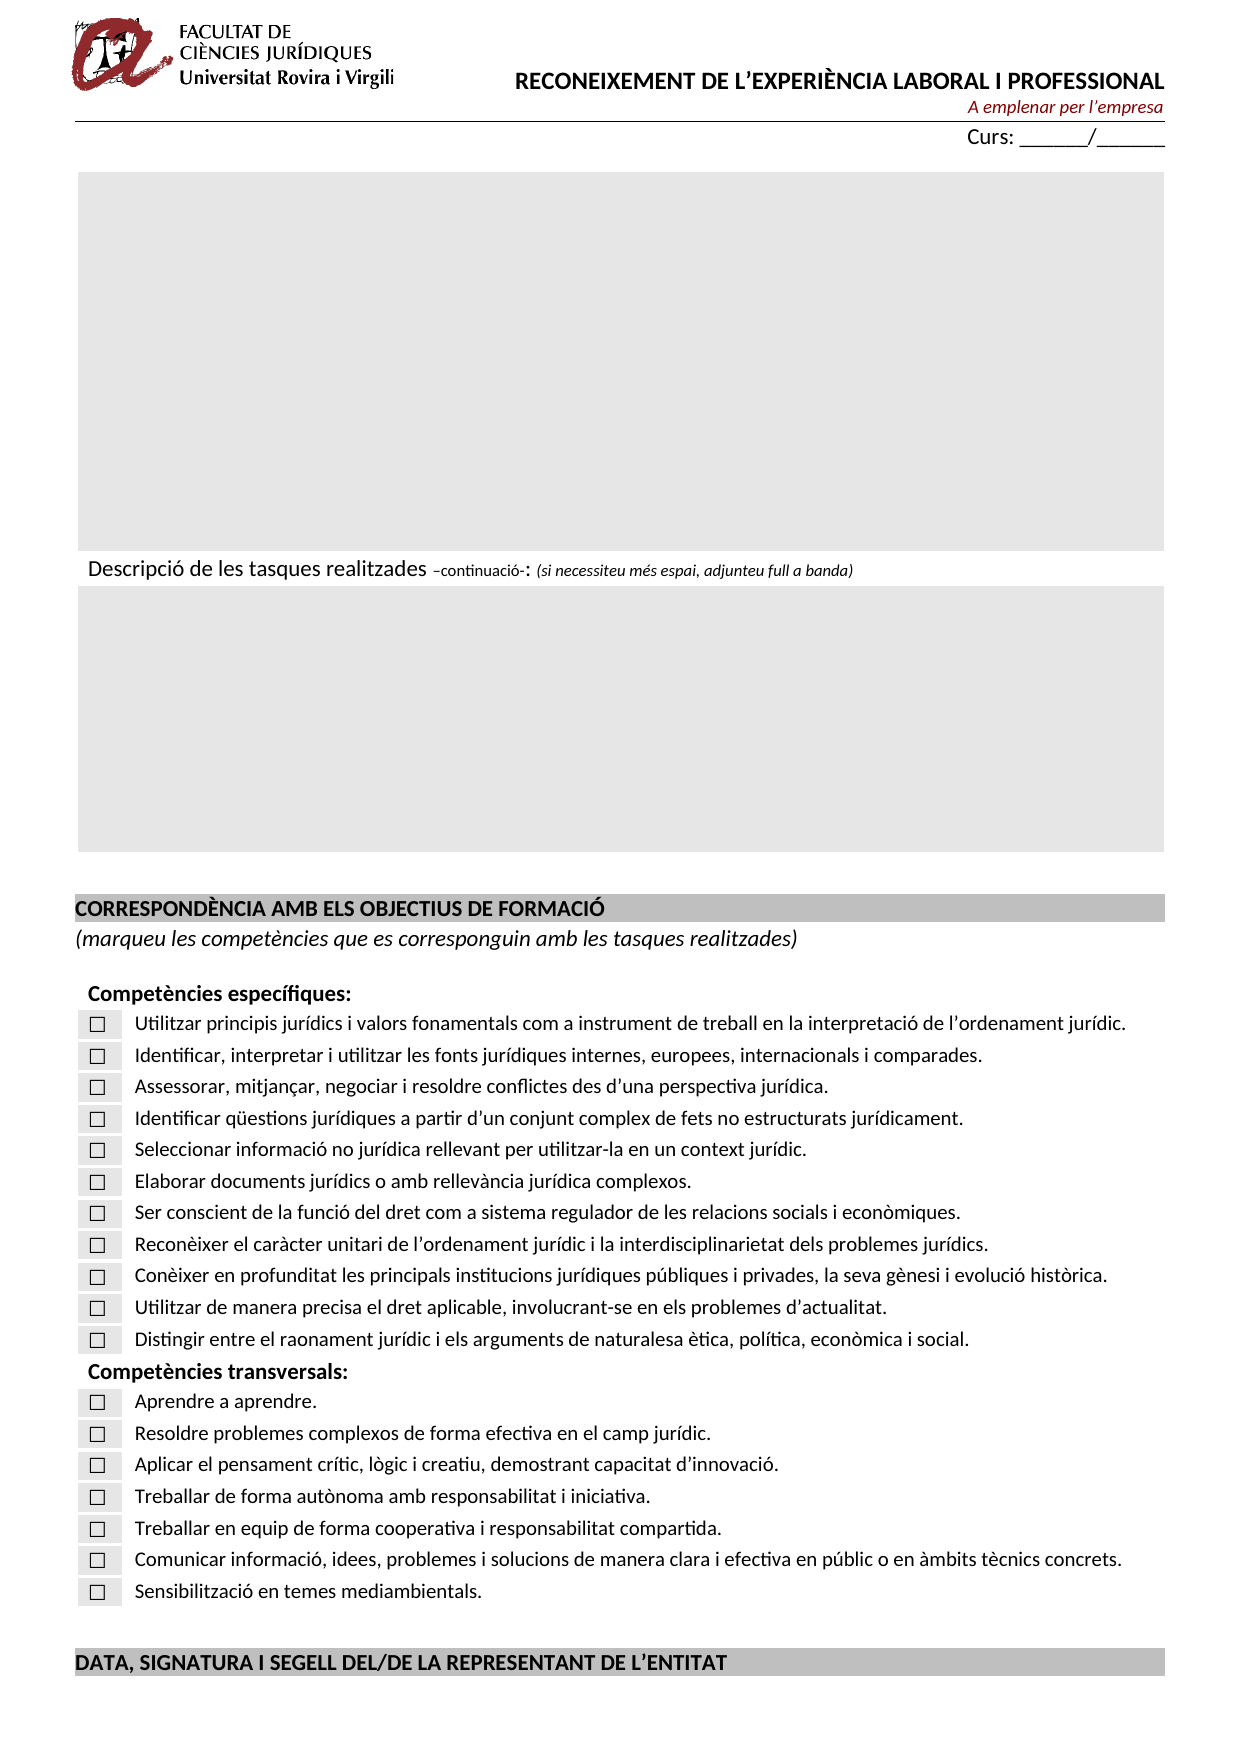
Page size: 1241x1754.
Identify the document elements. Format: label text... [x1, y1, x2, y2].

table_cell Ser conscient de la funció del dret com a sistema regulador de les relacions socials i econòmiques. [125, 1200, 1167, 1228]
table_cell Treballar en equip de forma cooperativa i responsabilitat compartida. [125, 1515, 1167, 1543]
text (marqueu les competències que es corresponguin amb les tasques realitzades) [75, 924, 1165, 952]
table_cell Identificar qüestions jurídiques a partir d’un conjunt complex de fets no estructurats jurídicament. [125, 1105, 1167, 1133]
text DATA, SIGNATURA I SEGELL DEL/DE LA REPRESENTANT DE L’ENTITAT [75, 1648, 1165, 1676]
table_cell [78, 172, 1164, 551]
table_cell Distingir entre el raonament jurídic i els arguments de naturalesa ètica, política, econòmica i social. [125, 1326, 1167, 1354]
table_header Competències específiques: [78, 979, 1167, 1007]
table_cell Assessorar, mitjançar, negociar i resoldre conflictes des d’una perspectiva jurídica. [125, 1073, 1167, 1102]
table_cell [78, 586, 1164, 852]
picture [71, 18, 394, 91]
table_cell Resoldre problemes complexos de forma efectiva en el camp jurídic. [125, 1420, 1167, 1448]
table_cell Elaborar documents jurídics o amb rellevància jurídica complexos. [125, 1168, 1167, 1196]
table_cell Identificar, interpretar i utilitzar les fonts jurídiques internes, europees, internacionals i comparades. [125, 1042, 1167, 1070]
table_cell Utilitzar de manera precisa el dret aplicable, involucrant-se en els problemes d’actualitat. [125, 1294, 1167, 1323]
table_cell Conèixer en profunditat les principals institucions jurídiques públiques i privades, la seva gènesi i evolució històrica. [125, 1263, 1167, 1291]
table_cell Aprendre a aprendre. [125, 1389, 1167, 1417]
table_cell Competències transversals: [78, 1358, 1167, 1385]
table_cell Descripció de les tasques realitzades –continuació-: (si necessiteu més espai, adjunteu full a banda) [78, 554, 1164, 582]
table_cell Sensibilització en temes mediambientals. [125, 1578, 1167, 1606]
table_cell Treballar de forma autònoma amb responsabilitat i iniciativa. [125, 1483, 1167, 1512]
table_cell Utilitzar principis jurídics i valors fonamentals com a instrument de treball en la interpretació de l’ordenament jurídic. [125, 1010, 1167, 1039]
table_cell Aplicar el pensament crític, lògic i creatiu, demostrant capacitat d’innovació. [125, 1452, 1167, 1480]
table_cell Reconèixer el caràcter unitari de l’ordenament jurídic i la interdisciplinarietat dels problemes jurídics. [125, 1231, 1167, 1259]
table_cell Seleccionar informació no jurídica rellevant per utilitzar-la en un context jurídic. [125, 1136, 1167, 1165]
text CORRESPONDÈNCIA AMB ELS OBJECTIUS DE FORMACIÓ [75, 894, 1165, 922]
table_cell Comunicar informació, idees, problemes i solucions de manera clara i efectiva en públic o en àmbits tècnics concrets. [125, 1546, 1167, 1575]
